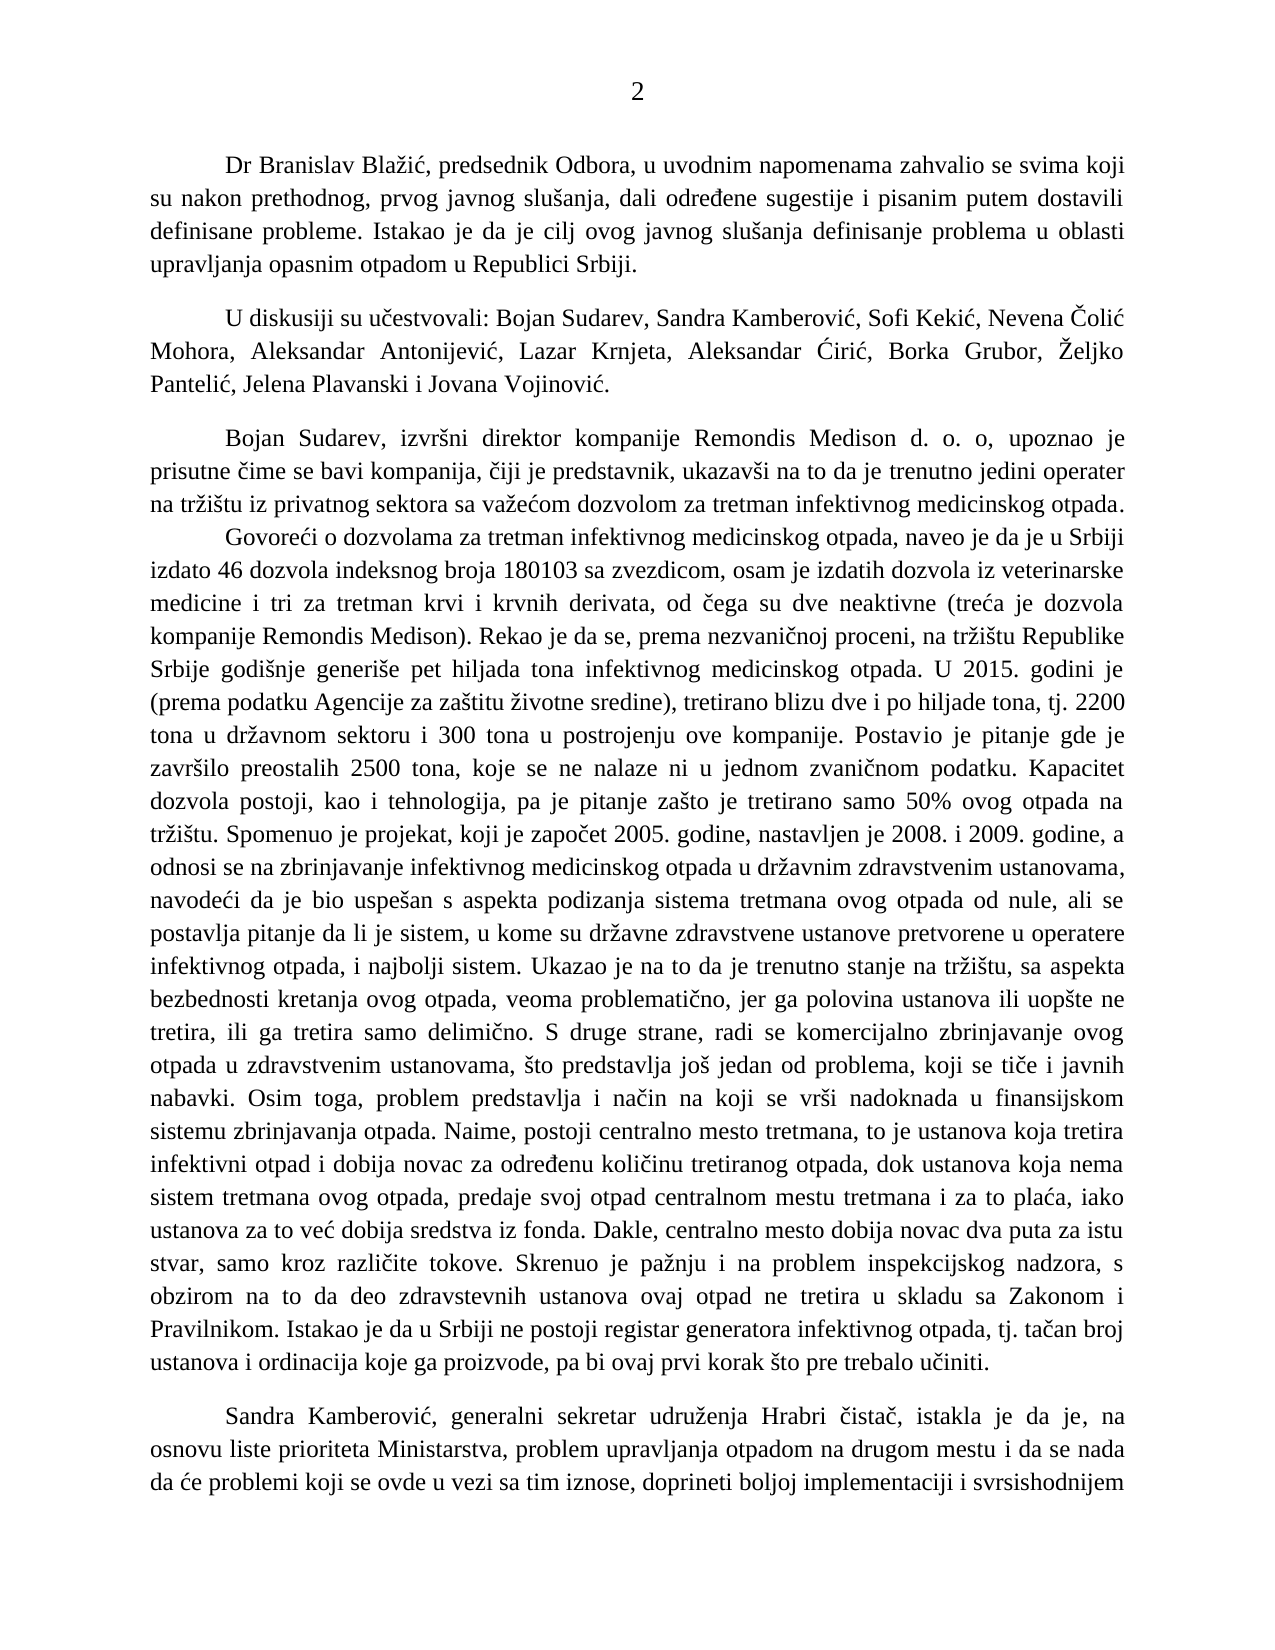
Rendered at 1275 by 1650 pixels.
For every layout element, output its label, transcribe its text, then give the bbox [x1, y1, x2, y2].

text U diskusiji su učestvovali: Bojan Sudarev, Sandra Kamberović, Sofi Kekić, Nevena Čolić Mohora, Aleksandar Antonijević, Lazar Krnjeta, Aleksandar Ćirić, Borka Grubor, Željko Pantelić, Jelena Plavanski i Jovana Vojinović. [150, 303, 1125, 398]
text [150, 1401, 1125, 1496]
text Dr Branislav Blažić, predsednik Odbora, u uvodnim napomenama zahvalio se svima koji su nakon prethodnog, prvog javnog slušanja, dali određene sugestije i pisanim putem dostavili definisane probleme. Istakao je da je cilj ovog javnog slušanja definisanje problema u oblasti upravljanja opasnim otpadom u Republici Srbiji. [150, 150, 1125, 278]
text Bojan Sudarev, izvršni direktor kompanije Remondis Medison d. o. o, upoznao je prisutne čime se bavi kompanija, čiji je predstavnik, ukazavši na to da je trenutno jedini operater na tržištu iz privatnog sektora sa važećom dozvolom za tretman infektivnog medicinskog otpada. Govoreći o dozvolama za tretman infektivnog medicinskog otpada, naveo je da je u Srbiji izdato 46 dozvola indeksnog broja 180103 sa zvezdicom, osam je izdatih dozvola iz veterinarske medicine i tri za tretman krvi i krvnih derivata, od čega su dve neaktivne (treća je dozvola kompanije Remondis Medison). Rekao je da se, prema nezvaničnoj proceni, na tržištu Republike Srbije godišnje generiše pet hiljada tona infektivnog medicinskog otpada. U 2015. godini je (prema podatku Agencije za zaštitu životne sredine), tretirano blizu dve i po hiljade tona, tj. 2200 tona u državnom sektoru i 300 tona u postrojenju ove kompanije. Postavio je pitanje gde je završilo preostalih 2500 tona, koje se ne nalaze ni u jednom zvaničnom podatku. Kapacitet dozvola postoji, kao i tehnologija, pa je pitanje zašto je tretirano samo 50% ovog otpada na tržištu. Spomenuo je projekat, koji je započet 2005. godine, nastavljen je 2008. i 2009. godine, a odnosi se na zbrinjavanje infektivnog medicinskog otpada u državnim zdravstvenim ustanovama, navodeći da je bio uspešan s aspekta podizanja sistema tretmana ovog otpada od nule, ali se postavlja pitanje da li je sistem, u kome su državne zdravstvene ustanove pretvorene u operatere infektivnog otpada, i najbolji sistem. Ukazao je na to da je trenutno stanje na tržištu, sa aspekta bezbednosti kretanja ovog otpada, veoma problematično, jer ga polovina ustanova ili uopšte ne tretira, ili ga tretira samo delimično. S druge strane, radi se komercijalno zbrinjavanje ovog otpada u zdravstvenim ustanovama, što predstavlja još jedan od problema, koji se tiče i javnih nabavki. Osim toga, problem predstavlja i način na koji se vrši nadoknada u finansijskom sistemu zbrinjavanja otpada. Naime, postoji centralno mesto tretmana, to je ustanova koja tretira infektivni otpad i dobija novac za određenu količinu tretiranog otpada, dok ustanova koja nema sistem tretmana ovog otpada, predaje svoj otpad centralnom mestu tretmana i za to plaća, iako ustanova za to već dobija sredstva iz fonda. Dakle, centralno mesto dobija novac dva puta za istu stvar, samo kroz različite tokove. Skrenuo je pažnju i na problem inspekcijskog nadzora, s obzirom na to da deo zdravstevnih ustanova ovaj otpad ne tretira u skladu sa Zakonom i Pravilnikom. Istakao je da u Srbiji ne postoji registar generatora infektivnog otpada, tj. tačan broj ustanova i ordinacija koje ga proizvode, pa bi ovaj prvi korak što pre trebalo učiniti. [150, 423, 1125, 1376]
